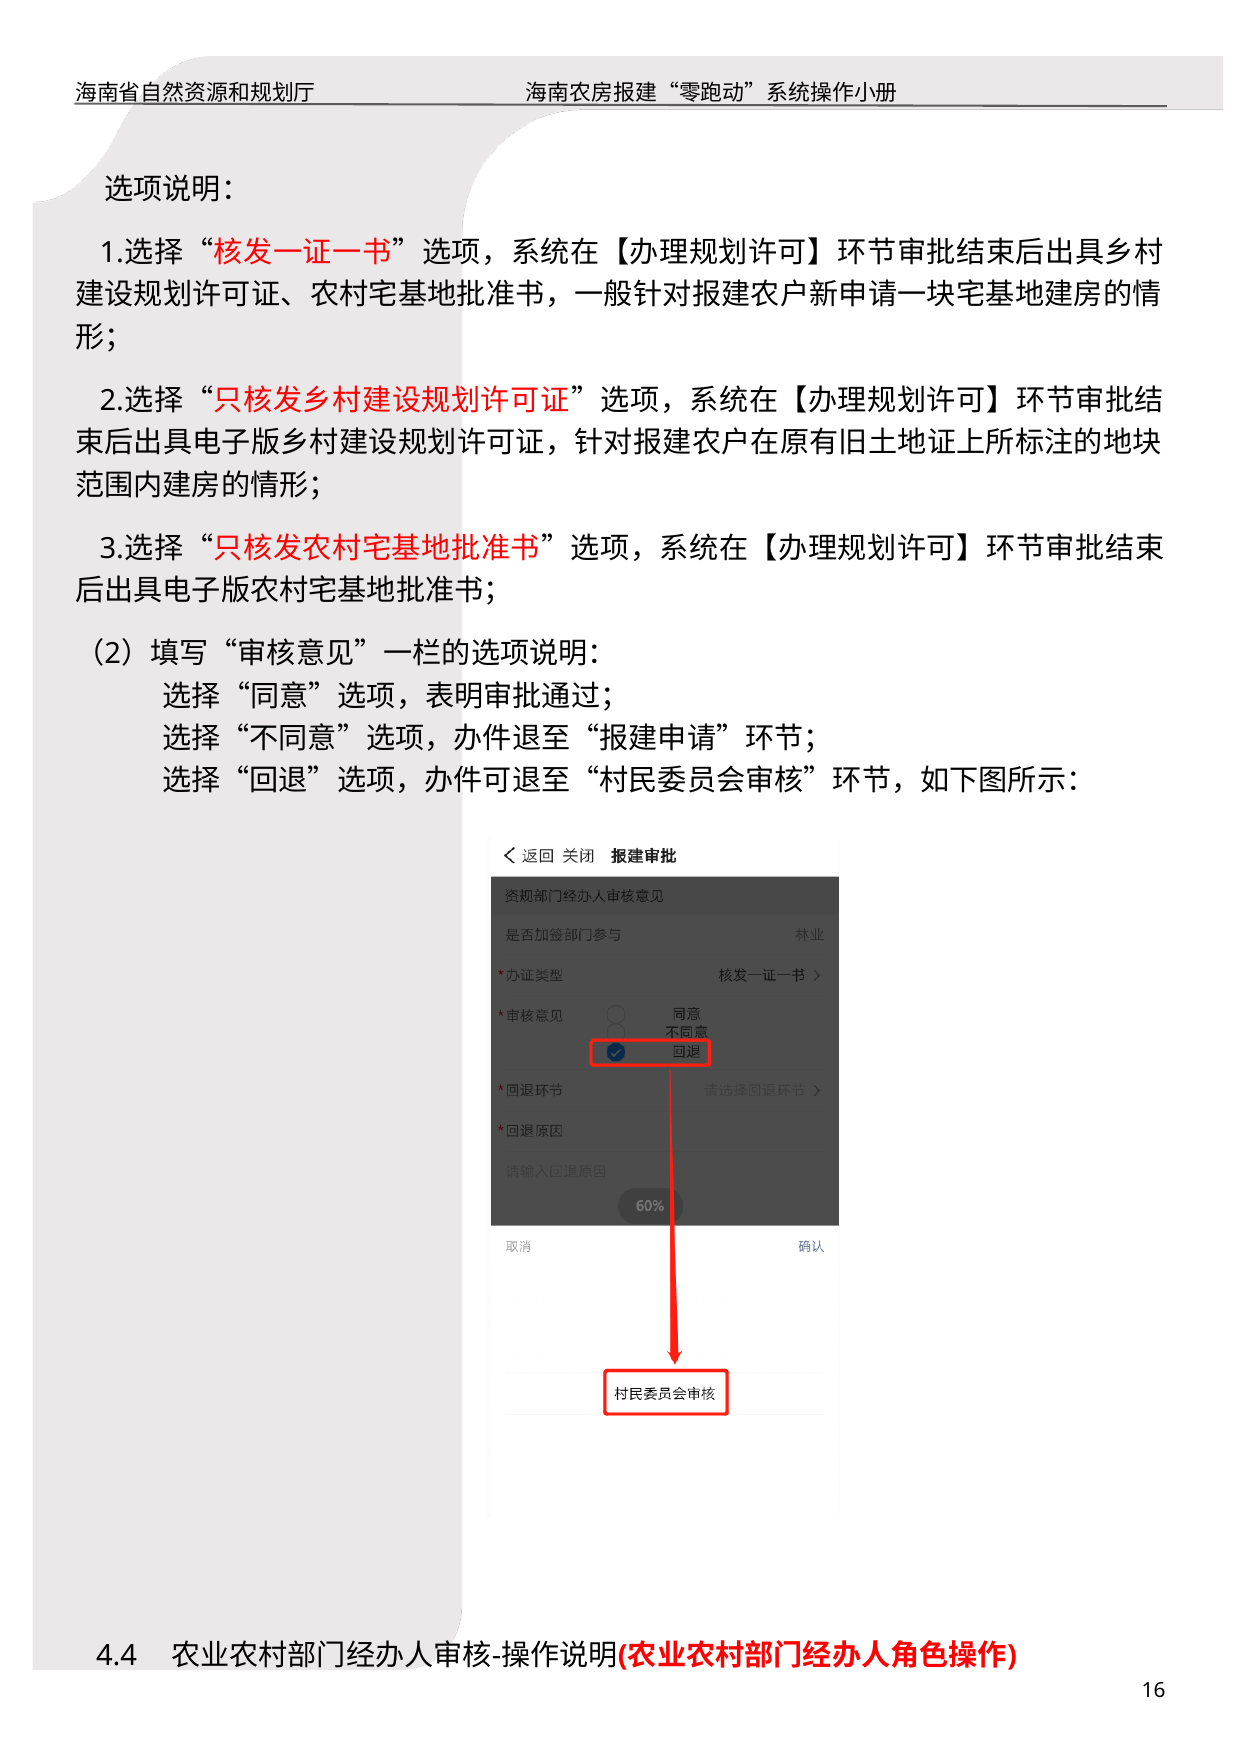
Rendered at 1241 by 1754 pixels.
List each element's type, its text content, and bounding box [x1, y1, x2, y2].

picture [32, 56, 1224, 1670]
list 1.选择“核发一证一书”选项，系统在【办理规划许可】环节审批结束后出具乡村建设规划许可证、农村宅基地批准书，一般针对报建农户新申请一块宅基地建房的情形； [75, 228, 1165, 356]
list 农业农村部门经办人审核-操作说明(农业农村部门经办人角色操作) [96, 1631, 1165, 1674]
list 2.选择“只核发乡村建设规划许可证”选项，系统在【办理规划许可】环节审批结束后出具电子版乡村建设规划许可证，针对报建农户在原有旧土地证上所标注的地块范围内建房的情形； [75, 376, 1165, 503]
text （2）填写“审核意见”一栏的选项说明： [75, 630, 1165, 672]
text 选择“同意”选项，表明审批通过； [75, 672, 1165, 714]
text 选择“不同意”选项，办件退至“报建申请”环节； 选择“回退”选项，办件可退至“村民委员会审核”环节，如下图所示： [162, 714, 1165, 799]
list 选项说明： [75, 165, 1165, 208]
list 3.选择“只核发农村宅基地批准书”选项，系统在【办理规划许可】环节审批结束后出具电子版农村宅基地批准书； [75, 524, 1165, 609]
